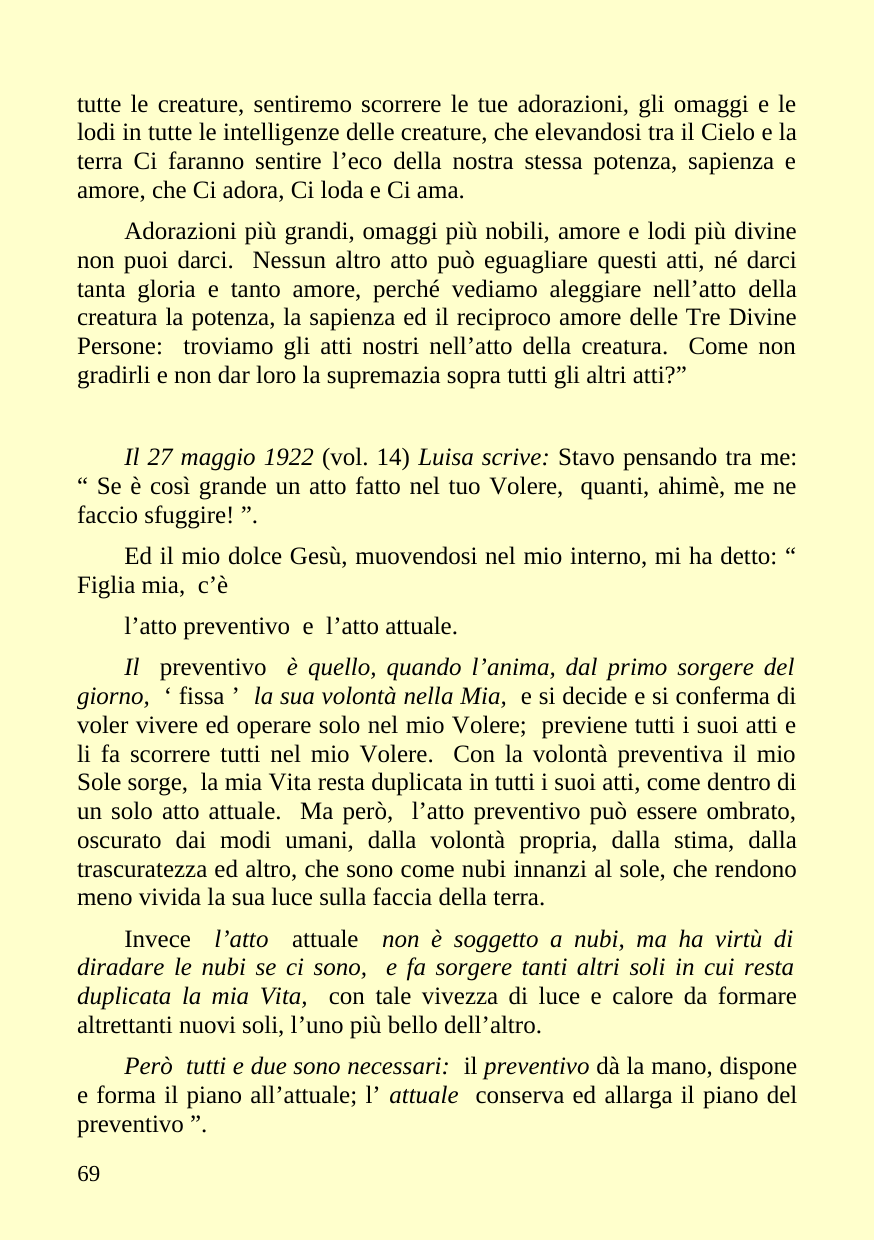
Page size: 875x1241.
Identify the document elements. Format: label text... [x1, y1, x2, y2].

text Il preventivo è quello, quando l’anima, dal primo sorgere del giorno, ‘ fissa ’ la sua volontà nella Mia, e si decide e si conferma di voler vivere ed operare solo nel mio Volere; previene tutti i suoi atti e li fa scorrere tutti nel mio Volere. Con la volontà preventiva il mio Sole sorge, la mia Vita resta duplicata in tutti i suoi atti, come dentro di un solo atto attuale. Ma però, l’atto preventivo può essere ombrato, oscurato dai modi umani, dalla volontà propria, dalla stima, dalla trascuratezza ed altro, che sono come nubi innanzi al sole, che rendono meno vivida la sua luce sulla faccia della terra. [77, 652, 797, 911]
text Però tutti e due sono necessari: il preventivo dà la mano, dispone e forma il piano all’attuale; l’ attuale conserva ed allarga il piano del preventivo ”. [77, 1051, 797, 1137]
text Adorazioni più grandi, omaggi più nobili, amore e lodi più divine non puoi darci. Nessun altro atto può eguagliare questi atti, né darci tanta gloria e tanto amore, perché vediamo aleggiare nell’atto della creatura la potenza, la sapienza ed il reciproco amore delle Tre Divine Persone: troviamo gli atti nostri nell’atto della creatura. Come non gradirli e non dar loro la supremazia sopra tutti gli altri atti?” [77, 216, 797, 389]
text Il 27 maggio 1922 (vol. 14) Luisa scrive: Stavo pensando tra me: “ Se è così grande un atto fatto nel tuo Volere, quanti, ahimè, me ne faccio sfuggire! ”. [77, 442, 797, 529]
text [77, 89, 797, 204]
text Ed il mio dolce Gesù, muovendosi nel mio interno, mi ha detto: “ Figlia mia, c’è [77, 541, 797, 599]
text Invece l’atto attuale non è soggetto a nubi, ma ha virtù di diradare le nubi se ci sono, e fa sorgere tanti altri soli in cui resta duplicata la mia Vita, con tale vivezza di luce e calore da formare altrettanti nuovi soli, l’uno più bello dell’altro. [77, 924, 797, 1039]
text l’atto preventivo e l’atto attuale. [77, 611, 797, 640]
